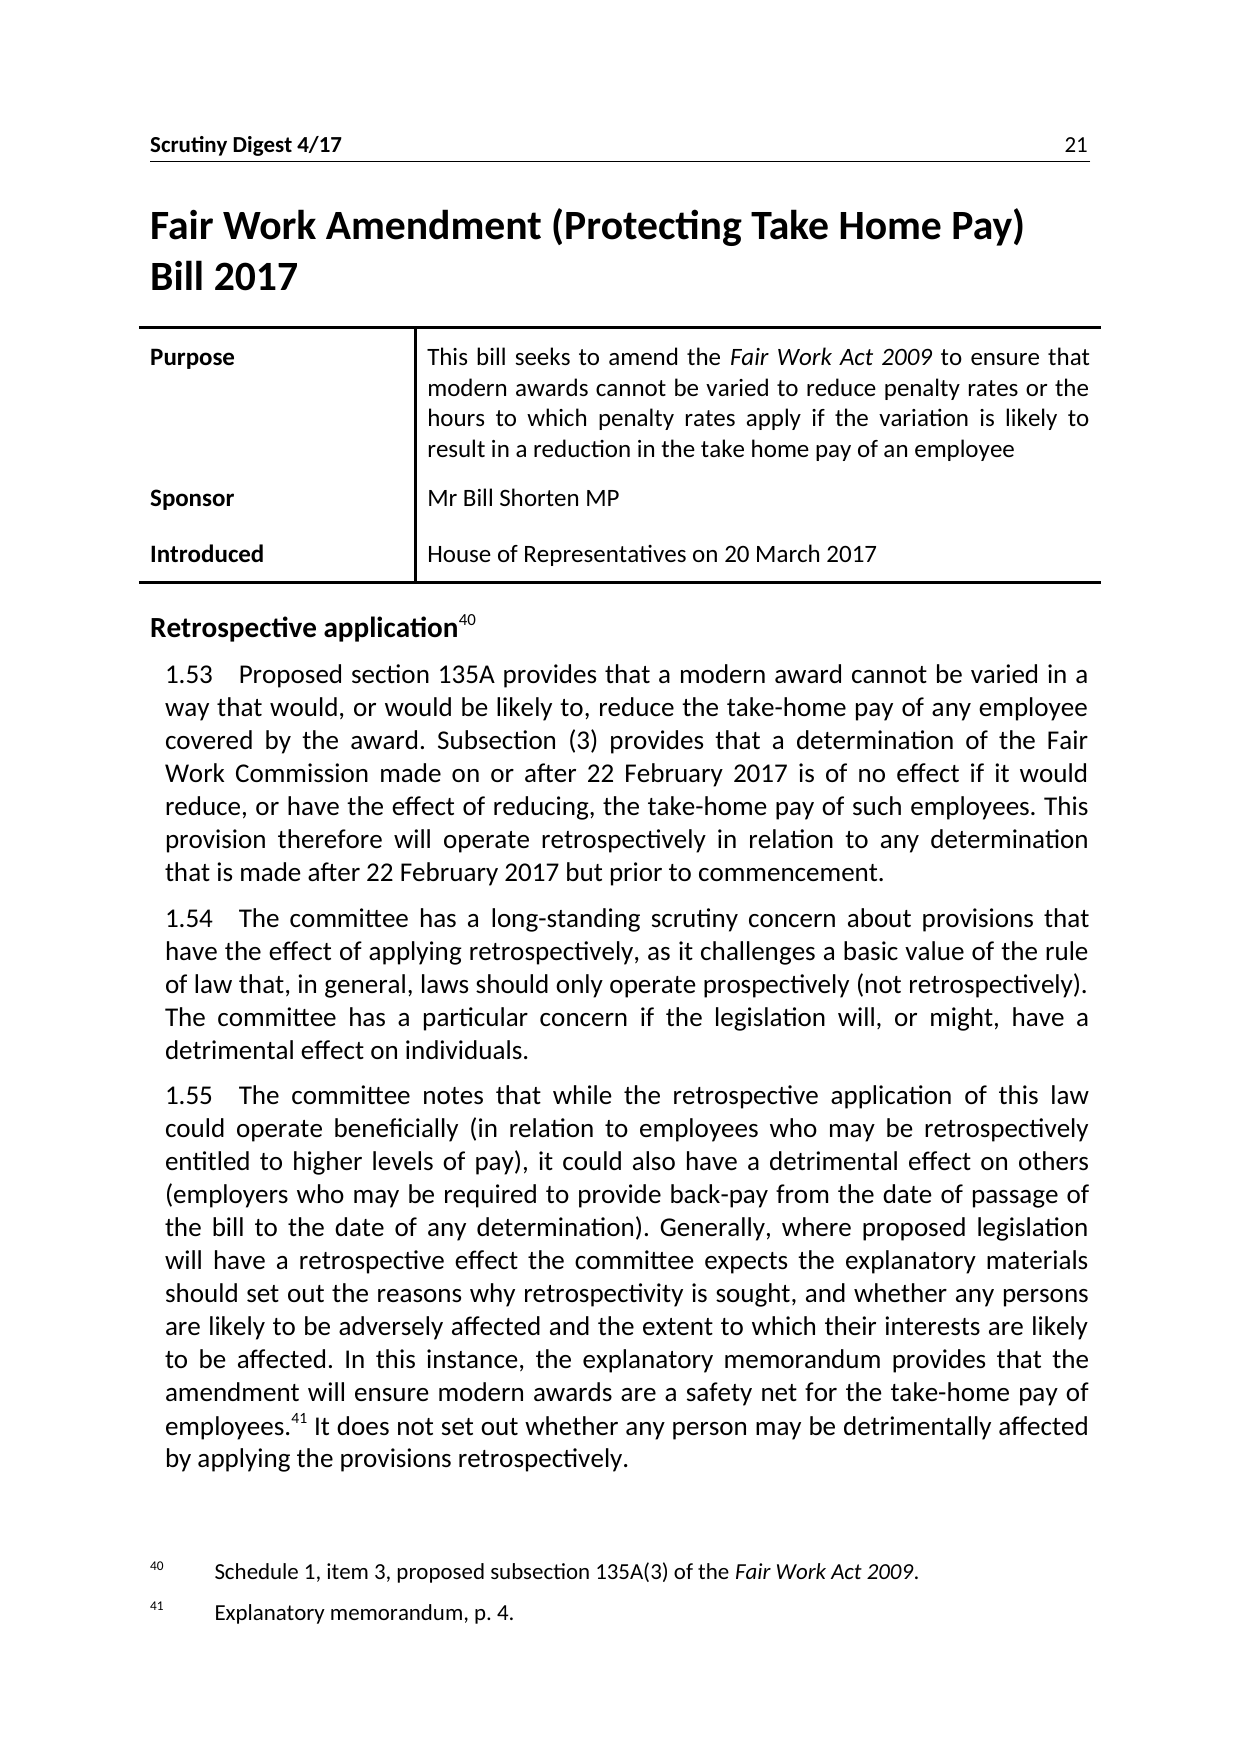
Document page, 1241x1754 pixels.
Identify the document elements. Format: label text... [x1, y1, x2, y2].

table_cell Mr Bill Shorten MP [417, 470, 1101, 525]
table_cell House of Representatives on 20 March 2017 [417, 525, 1101, 581]
list The committee notes that while the retrospective application of this law could operate beneficially (in relation to employees who may be retrospectively entitled to higher levels of pay), it could also have a detrimental effect on others (employers who may be required to provide back-pay from the date of passage of the bill to the date of any determination). Generally, where proposed legislation will have a retrospective effect the committee expects the explanatory materials should set out the reasons why retrospectivity is sought, and whether any persons are likely to be adversely affected and the extent to which their interests are likely to be affected. In this instance, the explanatory memorandum provides that the amendment will ensure modern awards are a safety net for the take-home pay of employees. It does not set out whether any person may be detrimentally affected by applying the provisions retrospectively. [165, 1078, 1090, 1475]
list The committee has a long-standing scrutiny concern about provisions that have the effect of applying retrospectively, as it challenges a basic value of the rule of law that, in general, laws should only operate prospectively (not retrospectively). The committee has a particular concern if the legislation will, or might, have a detrimental effect on individuals. [165, 901, 1090, 1066]
table_cell Introduced [139, 525, 414, 581]
list Proposed section 135A provides that a modern award cannot be varied in a way that would, or would be likely to, reduce the take-home pay of any employee covered by the award. Subsection (3) provides that a determination of the Fair Work Commission made on or after 22 February 2017 is of no effect if it would reduce, or have the effect of reducing, the take-home pay of such employees. This provision therefore will operate retrospectively in relation to any determination that is made after 22 February 2017 but prior to commencement. [165, 657, 1090, 888]
subtitle Retrospective application [150, 609, 1090, 645]
table_cell Sponsor [139, 470, 414, 525]
table_header This bill seeks to amend the Fair Work Act 2009 to ensure that modern awards cannot be varied to reduce penalty rates or the hours to which penalty rates apply if the variation is likely to result in a reduction in the take home pay of an employee [417, 329, 1101, 470]
subtitle Fair Work Amendment (Protecting Take Home Pay) Bill 2017 [150, 199, 1090, 301]
table_header Purpose [139, 329, 414, 470]
